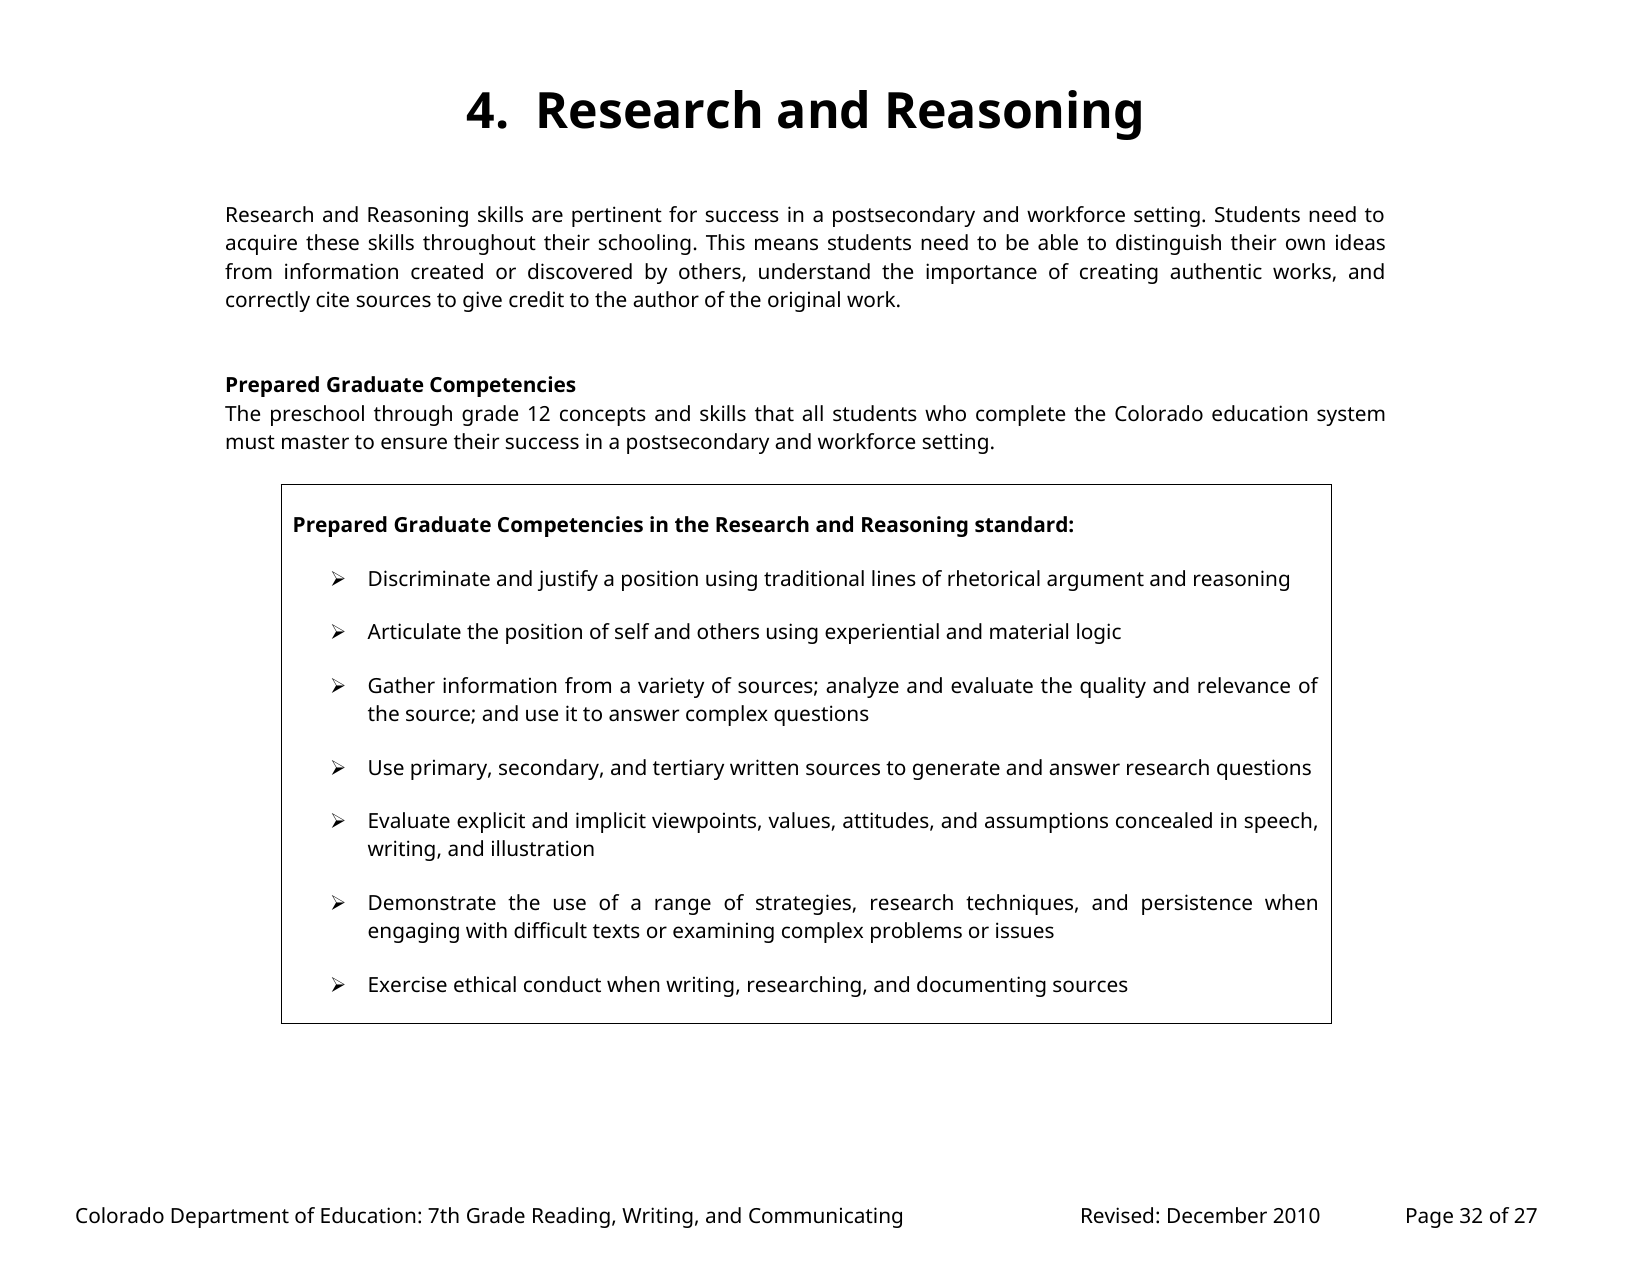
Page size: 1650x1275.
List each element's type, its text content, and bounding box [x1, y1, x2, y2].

text 4. Research and Reasoning [225, 75, 1387, 143]
text Research and Reasoning skills are pertinent for success in a postsecondary and workforce setting. Students need to acquire these skills throughout their schooling. This means students need to be able to distinguish their own ideas from information created or discovered by others, understand the importance of creating authentic works, and correctly cite sources to give credit to the author of the original work. [225, 200, 1387, 314]
table_header Prepared Graduate Competencies in the Research and Reasoning standard: Discriminate and justify a position using traditional lines of rhetorical argument and reasoning Articulate the position of self and others using experiential and material logic Gather information from a variety of sources; analyze and evaluate the quality and relevance of the source; and use it to answer complex questions Use primary, secondary, and tertiary written sources to generate and answer research questions Evaluate explicit and implicit viewpoints, values, attitudes, and assumptions concealed in speech, writing, and illustration Demonstrate the use of a range of strategies, research techniques, and persistence when engaging with difficult texts or examining complex problems or issues Exercise ethical conduct when writing, researching, and documenting sources [282, 485, 1331, 1023]
text The preschool through grade 12 concepts and skills that all students who complete the Colorado education system must master to ensure their success in a postsecondary and workforce setting. [225, 399, 1387, 456]
text Prepared Graduate Competencies [225, 371, 1387, 399]
